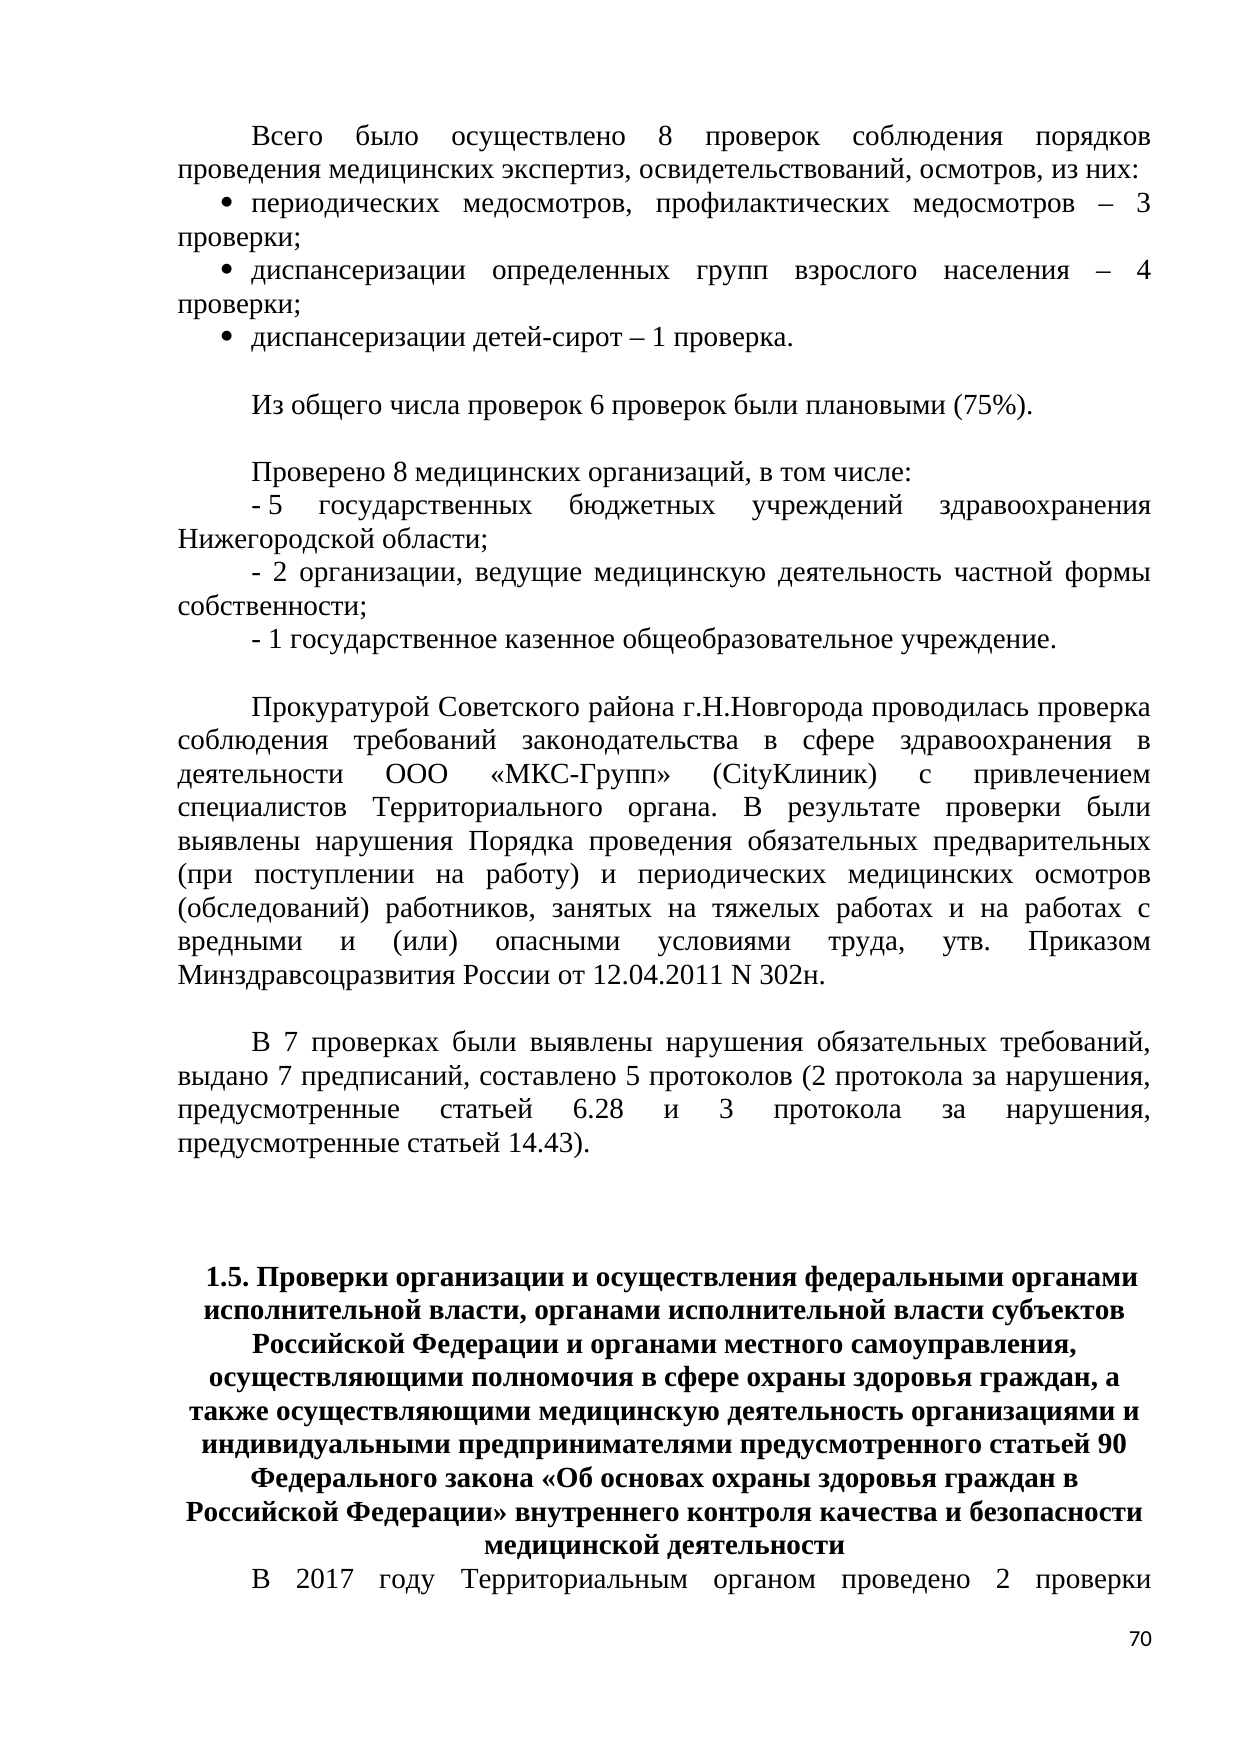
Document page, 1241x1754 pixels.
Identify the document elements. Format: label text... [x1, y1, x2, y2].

text 1.5. Проверки организации и осуществления федеральными органами исполнительной власти, органами исполнительной власти субъектов Российской Федерации и органами местного самоуправления, осуществляющими полномочия в сфере охраны здоровья граждан, а также осуществляющими медицинскую деятельность организациями и индивидуальными предпринимателями предусмотренного статьей 90 Федерального закона «Об основах охраны здоровья граждан в Российской Федерации» внутреннего контроля качества и безопасности медицинской деятельности [177, 1259, 1152, 1561]
text Всего было осуществлено 8 проверок соблюдения порядков проведения медицинских экспертиз, освидетельствований, осмотров, из них: [177, 118, 1152, 185]
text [177, 1561, 1152, 1594]
text - 2 организации, ведущие медицинскую деятельность частной формы собственности; [177, 554, 1152, 622]
text Прокуратурой Советского района г.Н.Новгорода проводилась проверка соблюдения требований законодательства в сфере здравоохранения в деятельности ООО «МКС-Групп» (CityКлиник) с привлечением специалистов Территориального органа. В результате проверки были выявлены нарушения Порядка проведения обязательных предварительных (при поступлении на работу) и периодических медицинских осмотров (обследований) работников, занятых на тяжелых работах и на работах с вредными и (или) опасными условиями труда, утв. Приказом Минздравсоцразвития России от 12.04.2011 N 302н. [177, 689, 1152, 991]
list периодических медосмотров, профилактических медосмотров – 3 проверки; [177, 185, 1152, 252]
list диспансеризации определенных групп взрослого населения – 4 проверки; [177, 252, 1152, 319]
text Из общего числа проверок 6 проверок были плановыми (75%). [177, 387, 1152, 420]
list диспансеризации детей-сирот – 1 проверка. [177, 319, 1152, 353]
text - 1 государственное казенное общеобразовательное учреждение. [177, 622, 1152, 655]
text В 7 проверках были выявлены нарушения обязательных требований, выдано 7 предписаний, составлено 5 протоколов (2 протокола за нарушения, предусмотренные статьей 6.28 и 3 протокола за нарушения, предусмотренные статьей 14.43). [177, 1024, 1152, 1158]
text - 5 государственных бюджетных учреждений здравоохранения Нижегородской области; [177, 487, 1152, 554]
text Проверено 8 медицинских организаций, в том числе: [177, 454, 1152, 487]
